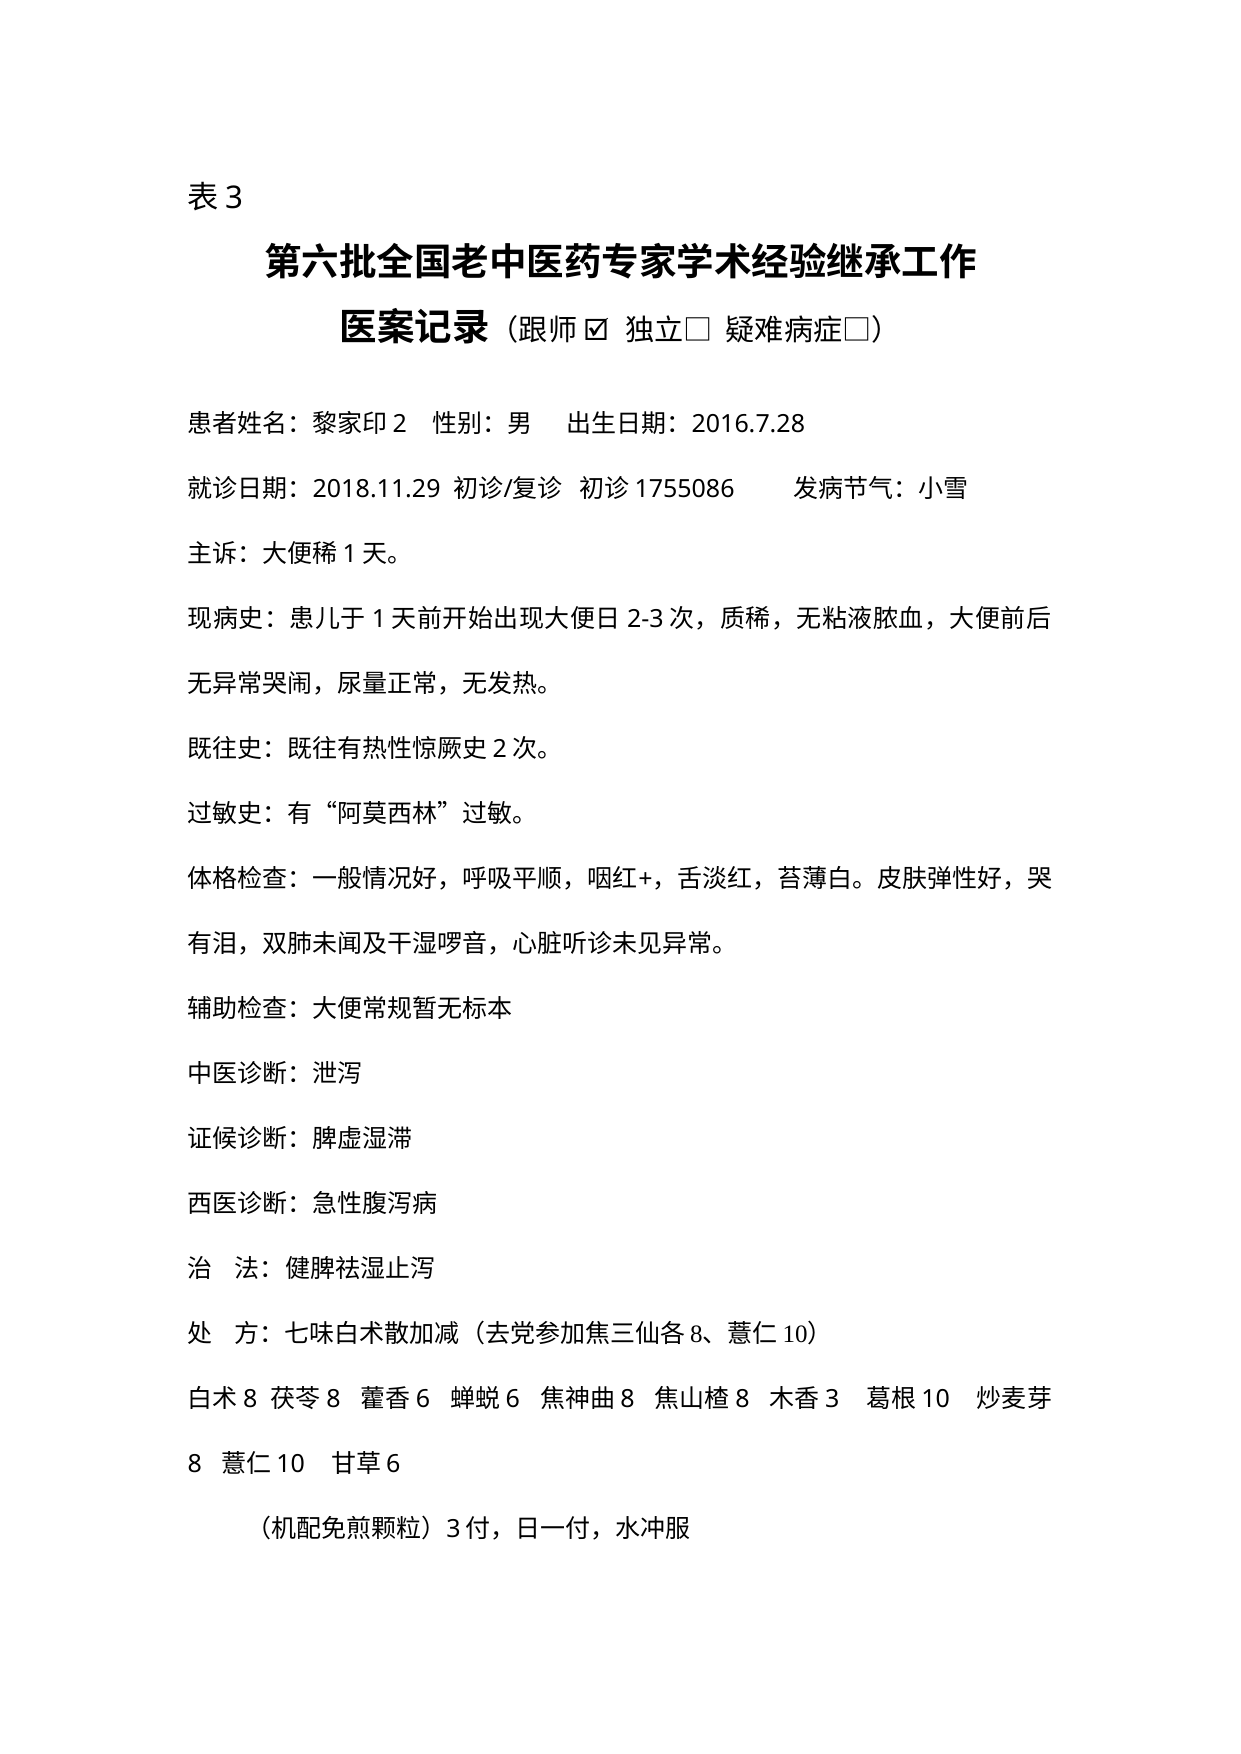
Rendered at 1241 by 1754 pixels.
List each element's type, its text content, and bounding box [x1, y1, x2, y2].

text 中医诊断：泄泻 [187, 1039, 1053, 1104]
text 医案记录（跟师 独立□ 疑难病症□） [187, 292, 1053, 357]
text 第六批全国老中医药专家学术经验继承工作 [187, 227, 1053, 292]
text 治 法：健脾祛湿止泻 [187, 1234, 1053, 1299]
text 患者姓名：黎家印2 性别：男 出生日期：2016.7.28 [187, 389, 1053, 454]
text 就诊日期：2018.11.29 初诊/复诊 初诊1755086 发病节气：小雪 [187, 454, 1053, 519]
text 证候诊断：脾虚湿滞 [187, 1104, 1053, 1169]
text 西医诊断：急性腹泻病 [187, 1169, 1053, 1234]
text 体格检查：一般情况好，呼吸平顺，咽红+，舌淡红，苔薄白。皮肤弹性好，哭有泪，双肺未闻及干湿啰音，心脏听诊未见异常。 [187, 844, 1053, 974]
text 白术8 茯苓8 藿香6 蝉蜕6 焦神曲8 焦山楂8 木香3 葛根10 炒麦芽8 薏仁10 甘草6 [187, 1364, 1053, 1494]
text （机配免煎颗粒）3付，日一付，水冲服 [187, 1494, 1053, 1559]
text 表3 [187, 162, 1053, 227]
text 过敏史：有“阿莫西林”过敏。 [187, 779, 1053, 844]
text 主诉：大便稀1天。 [187, 519, 1053, 584]
text 辅助检查：大便常规暂无标本 [187, 974, 1053, 1039]
text 处 方：七味白术散加减（去党参加焦三仙各8、薏仁10） [187, 1299, 1053, 1364]
text 既往史：既往有热性惊厥史2次。 [187, 714, 1053, 779]
text 现病史：患儿于1天前开始出现大便日2-3次，质稀，无粘液脓血，大便前后无异常哭闹，尿量正常，无发热。 [187, 584, 1053, 714]
